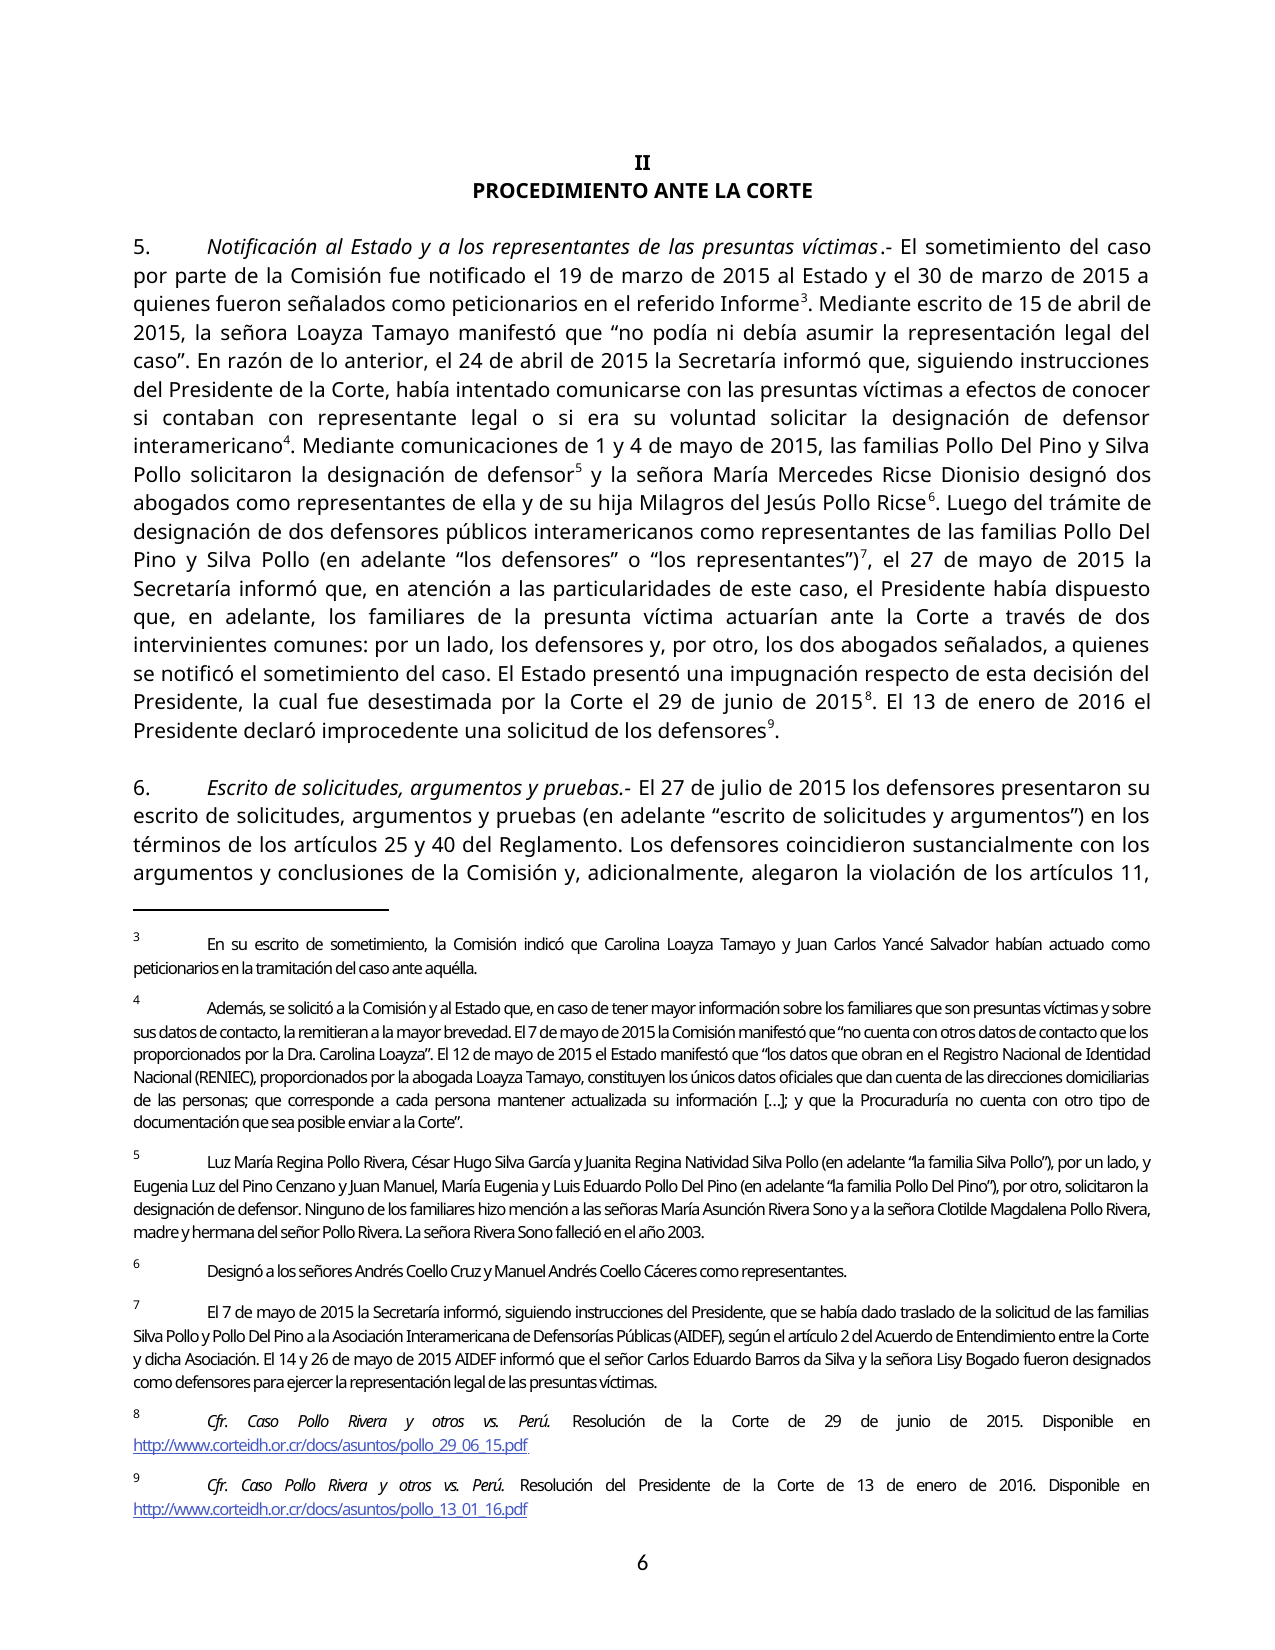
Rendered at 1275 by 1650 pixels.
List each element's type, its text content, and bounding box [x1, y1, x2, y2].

list Escrito de solicitudes, argumentos y pruebas.- El 27 de julio de 2015 los defensores presentaron su escrito de solicitudes, argumentos y pruebas (en adelante “escrito de solicitudes y argumentos”) en los términos de los artículos 25 y 40 del Reglamento. Los defensores coincidieron sustancialmente con los argumentos y conclusiones de la Comisión y, adicionalmente, alegaron la violación de los artículos 11, 17 y 19 de la Convención. Los otros representantes (Coello Cruz y Coello Cáceres) no presentaron un escrito de solicitudes y argumentos. [133, 773, 1152, 887]
list Notificación al Estado y a los representantes de las presuntas víctimas.- El sometimiento del caso por parte de la Comisión fue notificado el 19 de marzo de 2015 al Estado y el 30 de marzo de 2015 a quienes fueron señalados como peticionarios en el referido Informe. Mediante escrito de 15 de abril de 2015, la señora Loayza Tamayo manifestó que “no podía ni debía asumir la representación legal del caso”. En razón de lo anterior, el 24 de abril de 2015 la Secretaría informó que, siguiendo instrucciones del Presidente de la Corte, había intentado comunicarse con las presuntas víctimas a efectos de conocer si contaban con representante legal o si era su voluntad solicitar la designación de defensor interamericano. Mediante comunicaciones de 1 y 4 de mayo de 2015, las familias Pollo Del Pino y Silva Pollo solicitaron la designación de defensor y la señora María Mercedes Ricse Dionisio designó dos abogados como representantes de ella y de su hija Milagros del Jesús Pollo Ricse. Luego del trámite de designación de dos defensores públicos interamericanos como representantes de las familias Pollo Del Pino y Silva Pollo (en adelante “los defensores” o “los representantes”), el 27 de mayo de 2015 la Secretaría informó que, en atención a las particularidades de este caso, el Presidente había dispuesto que, en adelante, los familiares de la presunta víctima actuarían ante la Corte a través de dos intervinientes comunes: por un lado, los defensores y, por otro, los dos abogados señalados, a quienes se notificó el sometimiento del caso. El Estado presentó una impugnación respecto de esta decisión del Presidente, la cual fue desestimada por la Corte el 29 de junio de 2015. El 13 de enero de 2016 el Presidente declaró improcedente una solicitud de los defensores. [133, 232, 1152, 744]
subtitle II PROCEDIMIENTO ANTE LA CORTE [133, 148, 1152, 204]
